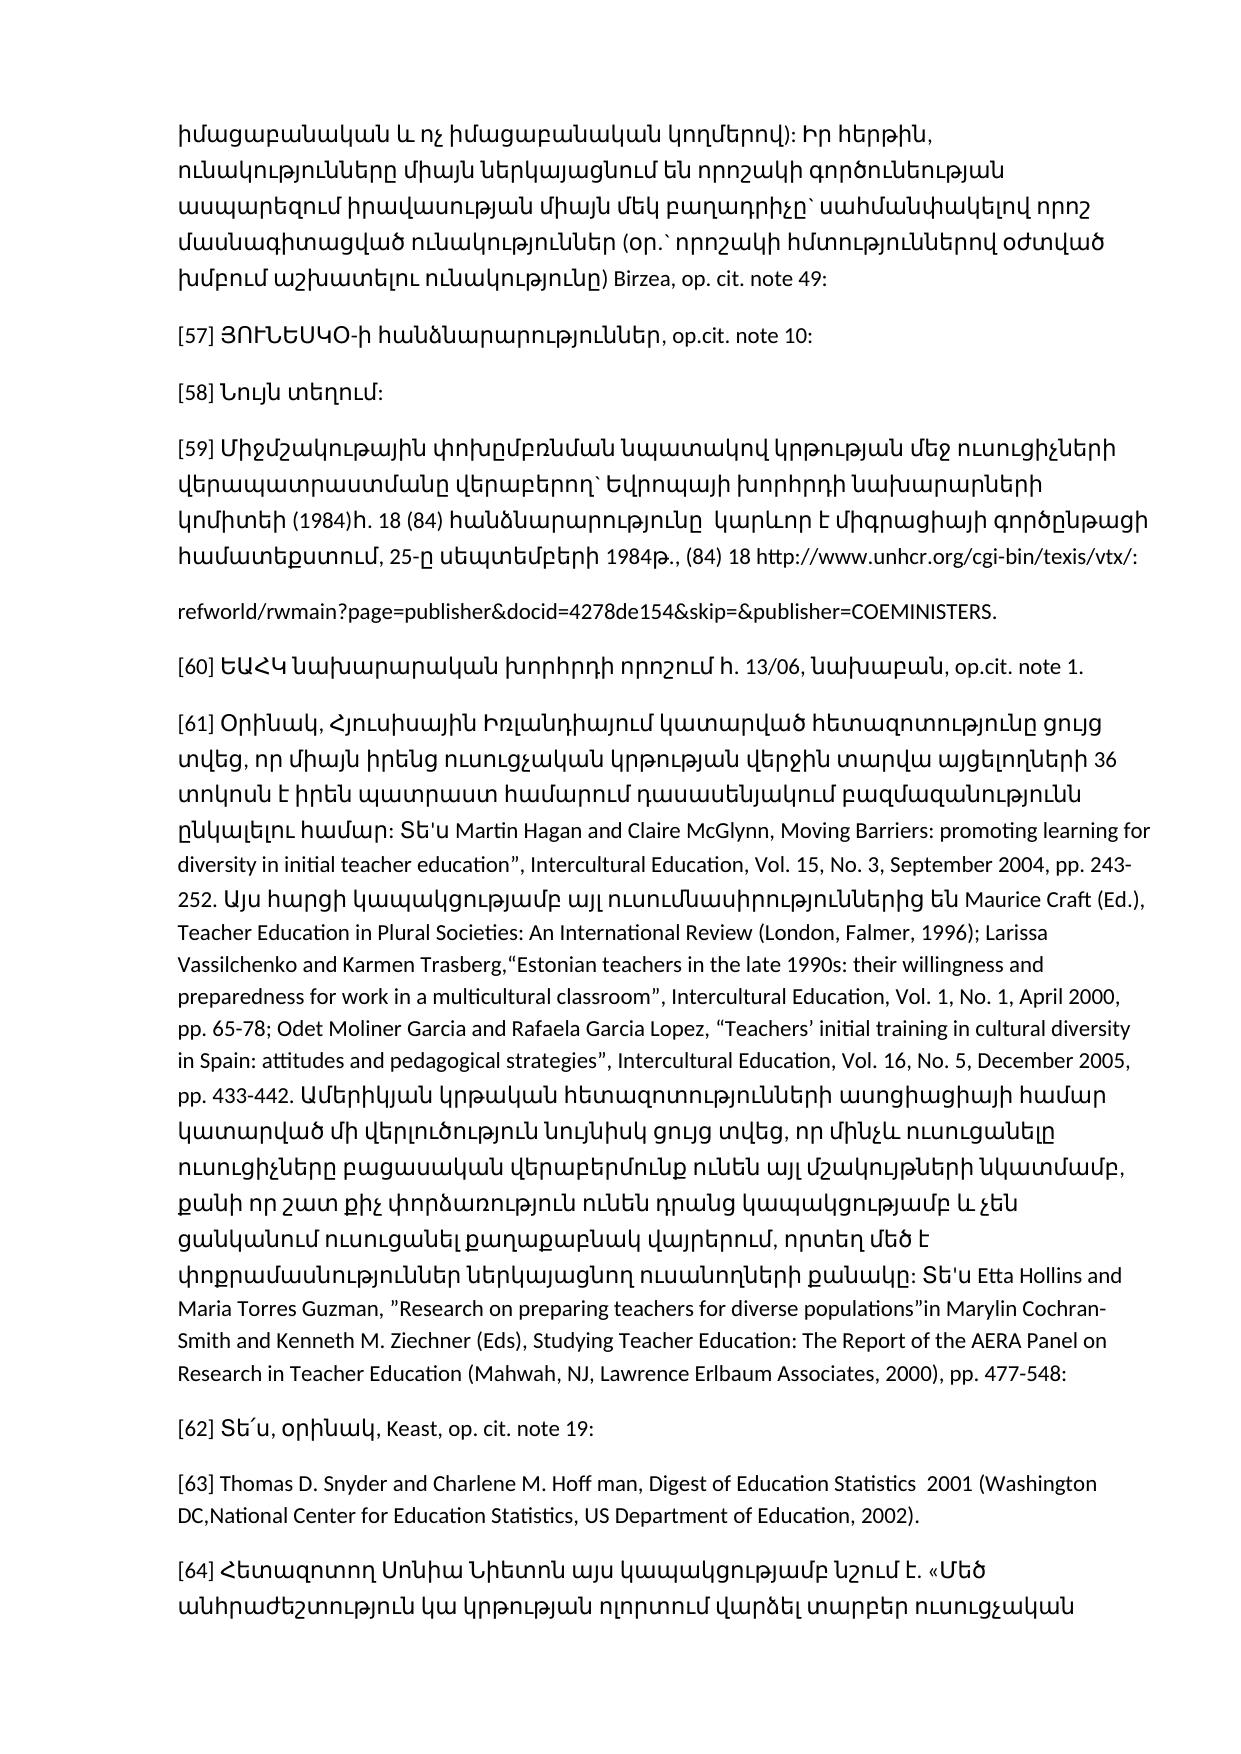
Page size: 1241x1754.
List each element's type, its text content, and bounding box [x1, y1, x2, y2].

text refworld/rwmain?page=publisher&docid=4278de154&skip=&publisher=COEMINISTERS. [177, 597, 1152, 625]
text [60] ԵԱՀԿ նախարարական խորհրդի որոշում հ. 13/06, նախաբան, op.cit. note 1. [177, 650, 1152, 681]
text [59] Միջմշակութային փոխըմբռնման նպատակով կրթության մեջ ուսուցիչների վերապատրաստմանը վերաբերող` Եվրոպայի խորհրդի նախարարների կոմիտեի (1984)հ. 18 (84) հանձնարարությունը կարևոր է միգրացիայի գործընթացի համատեքստում, 25-ը սեպտեմբերի 1984թ., (84) 18 http://www.unhcr.org/cgi-bin/texis/vtx/: [177, 432, 1152, 571]
text [63] Thomas D. Snyder and Charlene M. Hoff man, Digest of Education Statistics 2001 (Washington DC,National Center for Education Statistics, US Department of Education, 2002). [177, 1469, 1152, 1529]
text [177, 1554, 1152, 1621]
text [57] ՅՈՒՆԵՍԿՕ-ի հանձնարարություններ, op.cit. note 10: [177, 319, 1152, 350]
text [177, 118, 1152, 293]
text [62] Տե՛ս, օրինակ, Keast, op. cit. note 19: [177, 1412, 1152, 1443]
text [58] Նույն տեղում: [177, 375, 1152, 407]
text [61] Օրինակ, Հյուսիսային Իռլանդիայում կատարված հետազոտությունը ցույց տվեց, որ միայն իրենց ուսուցչական կրթության վերջին տարվա այցելողների 36 տոկոսն է իրեն պատրաստ համարում դասասենյակում բազմազանությունն ընկալելու համար: Տե'ս Martin Hagan and Claire McGlynn, Moving Barriers: promoting learning for diversity in initial teacher education”, Intercultural Education, Vol. 15, No. 3, September 2004, pp. 243-252. Այս հարցի կապակցությամբ այլ ուսումնասիրություններից են Maurice Craft (Ed.), Teacher Education in Plural Societies: An International Review (London, Falmer, 1996); Larissa Vassilchenko and Karmen Trasberg,“Estonian teachers in the late 1990s: their willingness and preparedness for work in a multicultural classroom”, Intercultural Education, Vol. 1, No. 1, April 2000, pp. 65-78; Odet Moliner Garcia and Rafaela Garcia Lopez, “Teachers’ initial training in cultural diversity in Spain: attitudes and pedagogical strategies”, Intercultural Education, Vol. 16, No. 5, December 2005, pp. 433-442. Ամերիկյան կրթական հետազոտությունների ասոցիացիայի համար կատարված մի վերլուծություն նույնիսկ ցույց տվեց, որ մինչև ուսուցանելը ուսուցիչները բացասական վերաբերմունք ունեն այլ մշակույթների նկատմամբ, քանի որ շատ քիչ փորձառություն ունեն դրանց կապակցությամբ և չեն ցանկանում ուսուցանել քաղաքաբնակ վայրերում, որտեղ մեծ է փոքրամասնություններ ներկայացնող ուսանողների քանակը: Տե'ս Etta Hollins and Maria Torres Guzman, ”Research on preparing teachers for diverse populations”in Marylin Cochran-Smith and Kenneth M. Ziechner (Eds), Studying Teacher Education: The Report of the AERA Panel on Research in Teacher Education (Mahwah, NJ, Lawrence Erlbaum Associates, 2000), pp. 477-548: [177, 707, 1152, 1387]
